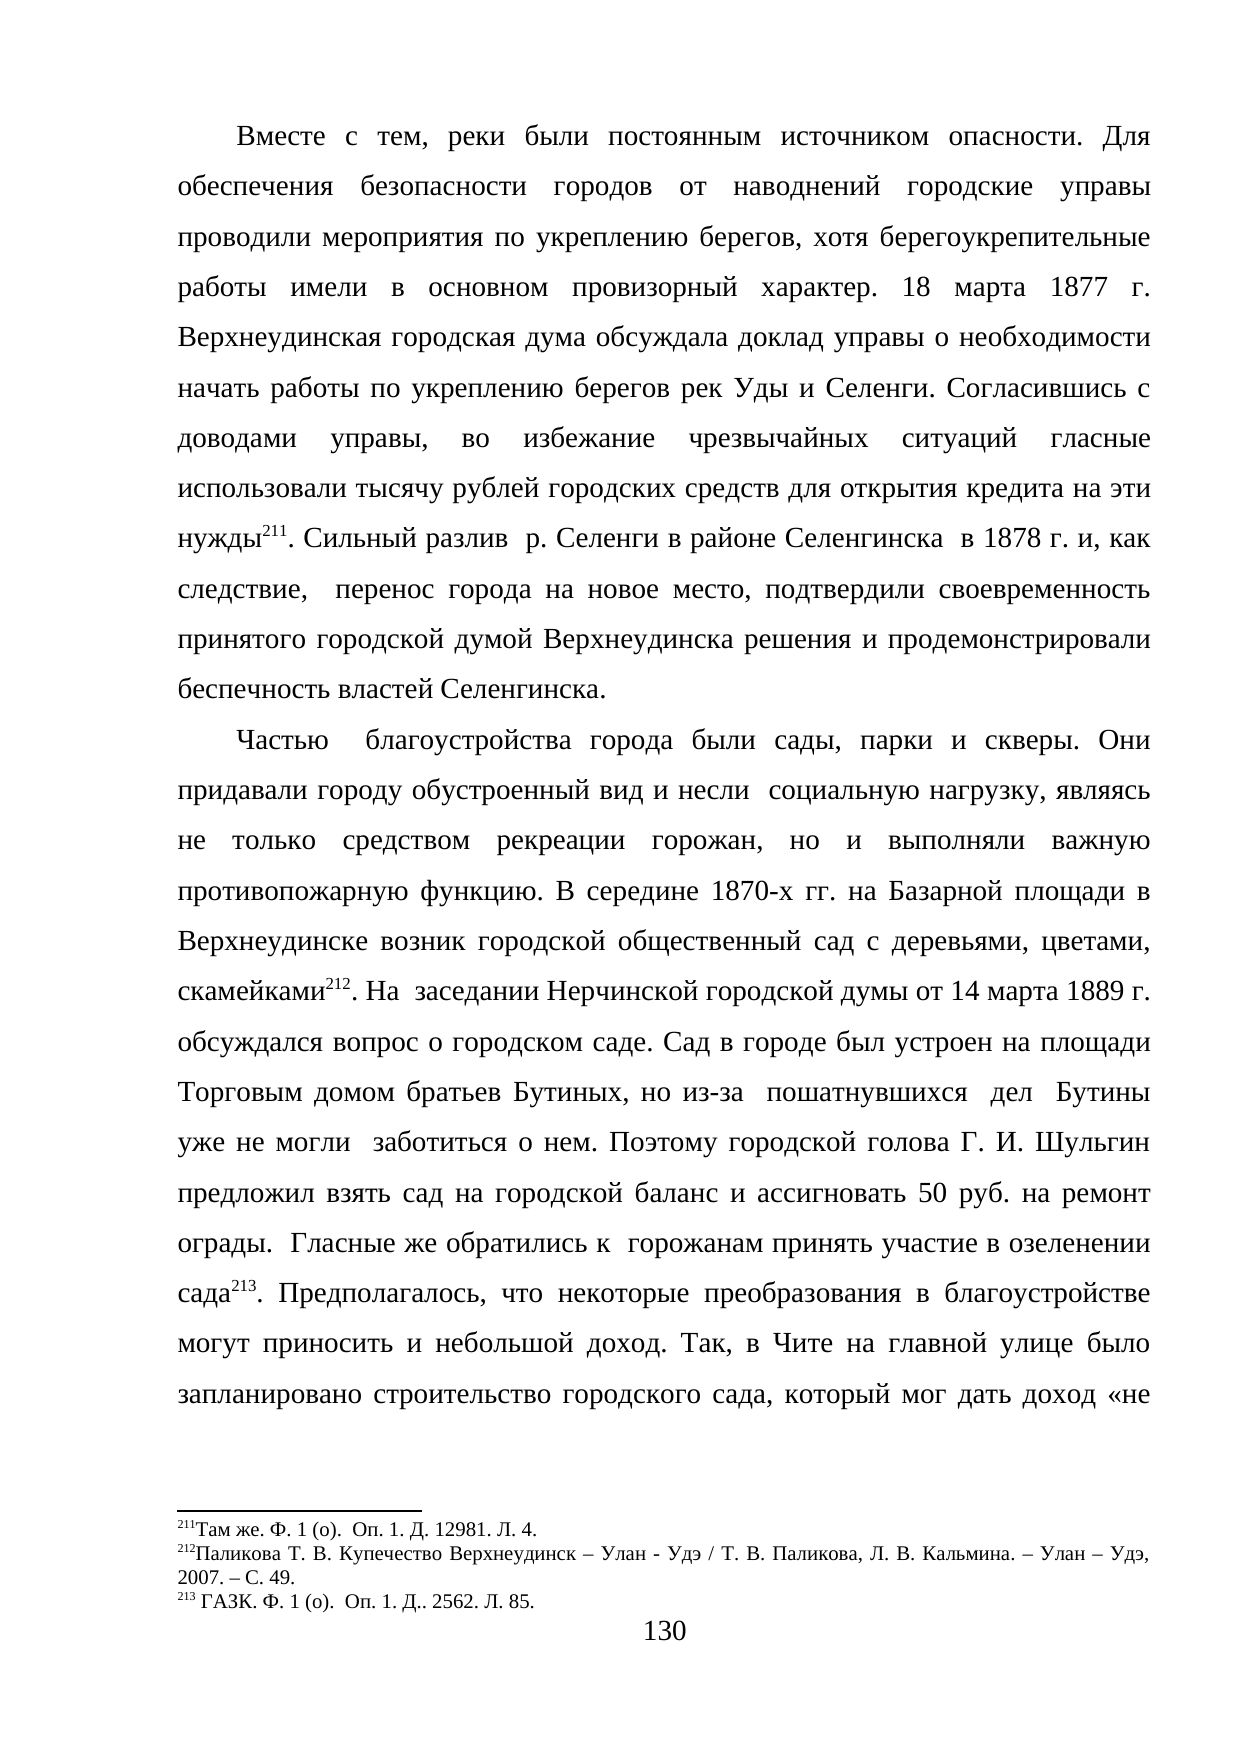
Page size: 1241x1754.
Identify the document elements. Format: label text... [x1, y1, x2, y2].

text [177, 722, 1152, 1460]
text Вместе с тем, реки были постоянным источником опасности. Для обеспечения безопасности городов от наводнений городские управы проводили мероприятия по укреплению берегов, хотя берегоукрепительные работы имели в основном провизорный характер. 18 марта 1877 г. Верхнеудинская городская дума обсуждала доклад управы о необходимости начать работы по укреплению берегов рек Уды и Селенги. Согласившись с доводами управы, во избежание чрезвычайных ситуаций гласные использовали тысячу рублей городских средств для открытия кредита на эти нужды. Сильный разлив р. Селенги в районе Селенгинска в 1878 г. и, как следствие, перенос города на новое место, подтвердили своевременность принятого городской думой Верхнеудинска решения и продемонстрировали беспечность властей Селенгинска. [177, 118, 1152, 705]
